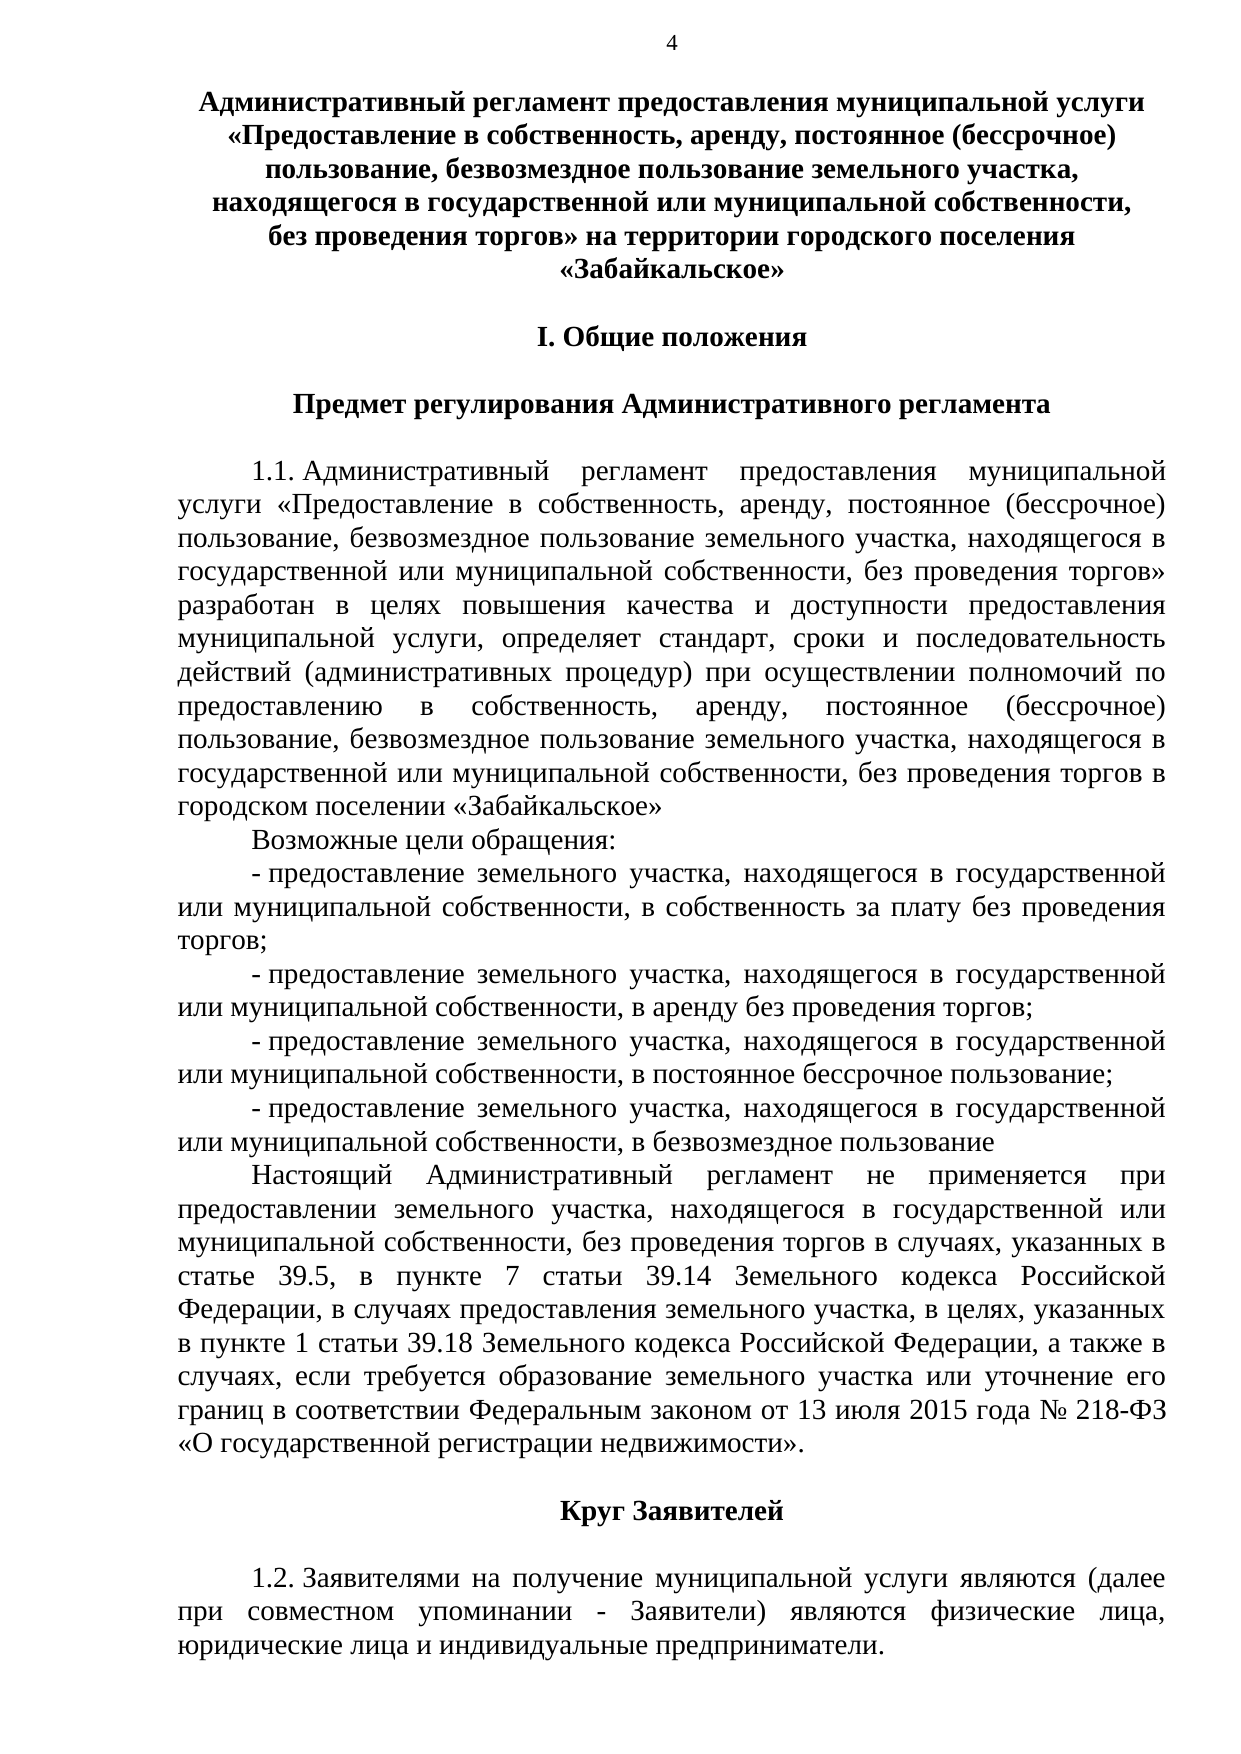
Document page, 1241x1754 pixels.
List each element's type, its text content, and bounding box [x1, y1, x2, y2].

text - предоставление земельного участка, находящегося в государственной или муниципальной собственности, в постоянное бессрочное пользование; [177, 1023, 1167, 1090]
text - предоставление земельного участка, находящегося в государственной или муниципальной собственности, в безвозмездное пользование [177, 1090, 1167, 1157]
text I. Общие положения [177, 319, 1167, 352]
text 1.1. Административный регламент предоставления муниципальной услуги «Предоставление в собственность, аренду, постоянное (бессрочное) пользование, безвозмездное пользование земельного участка, находящегося в государственной или муниципальной собственности, без проведения торгов» разработан в целях повышения качества и доступности предоставления муниципальной услуги, определяет стандарт, сроки и последовательность действий (административных процедур) при осуществлении полномочий по предоставлению в собственность, аренду, постоянное (бессрочное) пользование, безвозмездное пользование земельного участка, находящегося в государственной или муниципальной собственности, без проведения торгов в городском поселении «Забайкальское» [177, 453, 1167, 822]
text Круг Заявителей [177, 1493, 1167, 1526]
text Настоящий Административный регламент не применяется при предоставлении земельного участка, находящегося в государственной или муниципальной собственности, без проведения торгов в случаях, указанных в статье 39.5, в пункте 7 статьи 39.14 Земельного кодекса Российской Федерации, в случаях предоставления земельного участка, в целях, указанных в пункте 1 статьи 39.18 Земельного кодекса Российской Федерации, а также в случаях, если требуется образование земельного участка или уточнение его границ в соответствии Федеральным законом от 13 июля 2015 года № 218-ФЗ «О государственной регистрации недвижимости». [177, 1157, 1167, 1459]
text - предоставление земельного участка, находящегося в государственной или муниципальной собственности, в аренду без проведения торгов; [177, 956, 1167, 1023]
text Административный регламент предоставления муниципальной услуги «Предоставление в собственность, аренду, постоянное (бессрочное) пользование, безвозмездное пользование земельного участка, находящегося в государственной или муниципальной собственности, [177, 84, 1167, 218]
text - предоставление земельного участка, находящегося в государственной или муниципальной собственности, в собственность за плату без проведения торгов; [177, 855, 1167, 956]
text без проведения торгов» на территории городского поселения «Забайкальское» [177, 218, 1167, 285]
text Предмет регулирования Административного регламента [177, 386, 1167, 419]
text 1.2. Заявителями на получение муниципальной услуги являются (далее при совместном упоминании - Заявители) являются физические лица, юридические лица и индивидуальные предприниматели. [177, 1560, 1167, 1660]
text Возможные цели обращения: [177, 822, 1167, 855]
